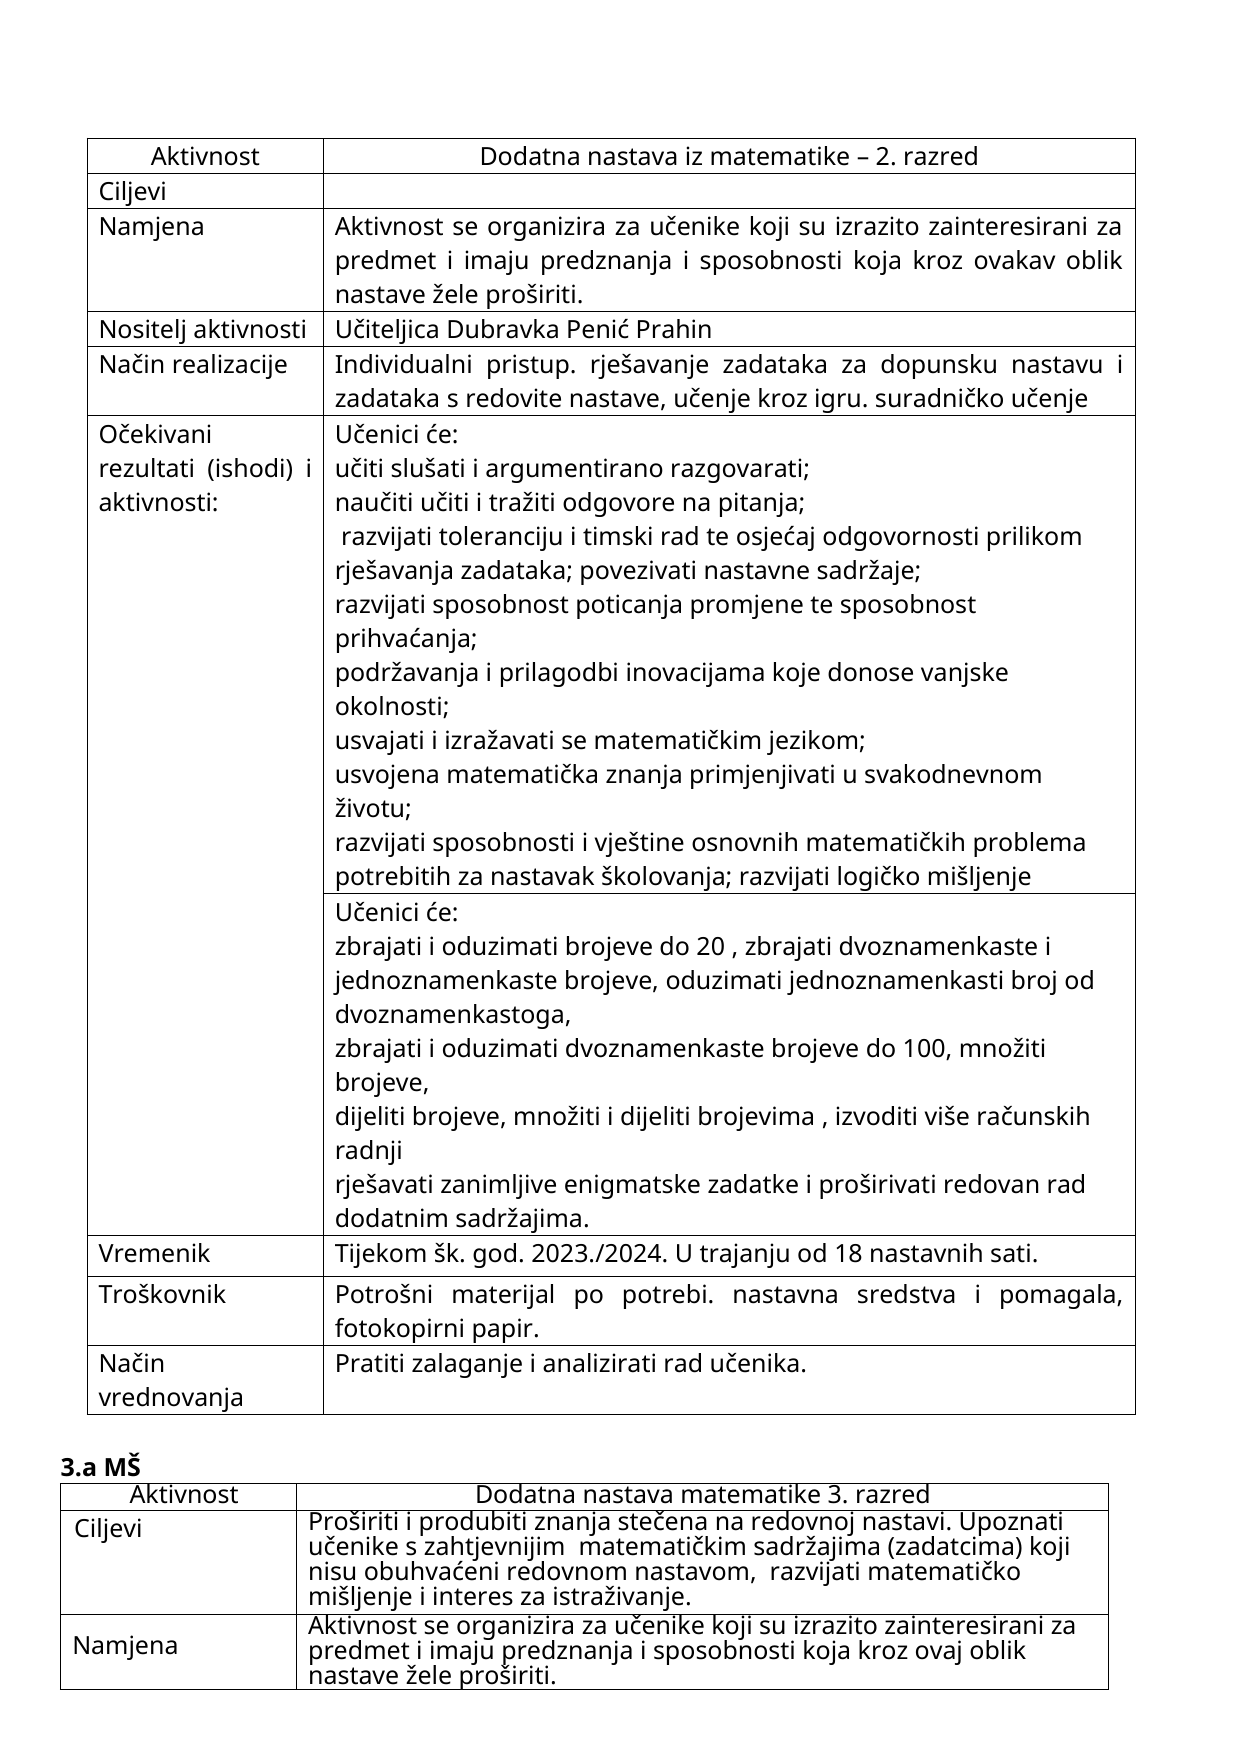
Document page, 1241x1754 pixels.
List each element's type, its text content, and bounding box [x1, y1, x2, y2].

table_cell Individualni pristup. rješavanje zadataka za dopunsku nastavu i zadataka s redovite nastave, učenje kroz igru. suradničko učenje [324, 347, 1135, 415]
table_cell Očekivani rezultati (ishodi) i aktivnosti: [88, 416, 323, 1235]
table_cell Način vrednovanja [88, 1346, 323, 1414]
table_cell [324, 174, 1135, 208]
table_cell Potrošni materijal po potrebi. nastavna sredstva i pomagala, fotokopirni papir. [324, 1277, 1135, 1345]
table_cell Učiteljica Dubravka Penić Prahin [324, 312, 1135, 346]
subtitle 3.a MŠ [60, 1449, 1194, 1483]
table_cell Troškovnik [88, 1277, 323, 1345]
table_cell Tijekom šk. god. 2023./2024. U trajanju od 18 nastavnih sati. [324, 1236, 1135, 1276]
table_cell Vremenik [88, 1236, 323, 1276]
table_cell Učenici će: učiti slušati i argumentirano razgovarati; naučiti učiti i tražiti odgovore na pitanja; razvijati toleranciju i timski rad te osjećaj odgovornosti prilikom rješavanja zadataka; povezivati nastavne sadržaje; razvijati sposobnost poticanja promjene te sposobnost prihvaćanja; podržavanja i prilagodbi inovacijama koje donose vanjske okolnosti; usvajati i izražavati se matematičkim jezikom; usvojena matematička znanja primjenjivati u svakodnevnom životu; razvijati sposobnosti i vještine osnovnih matematičkih problema potrebitih za nastavak školovanja; razvijati logičko mišljenje [324, 416, 1135, 893]
table_cell Pratiti zalaganje i analizirati rad učenika. [324, 1346, 1135, 1414]
table_cell Ciljevi [88, 174, 323, 208]
table_header Dodatna nastava matematike 3. razred [297, 1484, 1108, 1510]
table_cell Učenici će: zbrajati i oduzimati brojeve do 20 , zbrajati dvoznamenkaste i jednoznamenkaste brojeve, oduzimati jednoznamenkasti broj od dvoznamenkastoga, zbrajati i oduzimati dvoznamenkaste brojeve do 100, množiti brojeve, dijeliti brojeve, množiti i dijeliti brojevima , izvoditi više računskih radnji rješavati zanimljive enigmatske zadatke i proširivati redovan rad dodatnim sadržajima. [324, 894, 1135, 1235]
table_cell Aktivnost se organizira za učenike koji su izrazito zainteresirani za predmet i imaju predznanja i sposobnosti koja kroz ovakav oblik nastave žele proširiti. [324, 209, 1135, 311]
table_cell Ciljevi [61, 1511, 296, 1614]
table_cell Nositelj aktivnosti [88, 312, 323, 346]
table_header Aktivnost [88, 139, 323, 173]
table_cell Namjena [61, 1615, 296, 1689]
table_cell Aktivnost se organizira za učenike koji su izrazito zainteresirani za predmet i imaju predznanja i sposobnosti koja kroz ovaj oblik nastave žele proširiti. [297, 1615, 1108, 1689]
table_cell Način realizacije [88, 347, 323, 415]
table_header Aktivnost [61, 1484, 296, 1510]
table_header Dodatna nastava iz matematike – 2. razred [324, 139, 1135, 173]
table_cell Namjena [88, 209, 323, 311]
table_cell Proširiti i produbiti znanja stečena na redovnoj nastavi. Upoznati učenike s zahtjevnijim matematičkim sadržajima (zadatcima) koji nisu obuhvaćeni redovnom nastavom, razvijati matematičko mišljenje i interes za istraživanje. [297, 1511, 1108, 1614]
